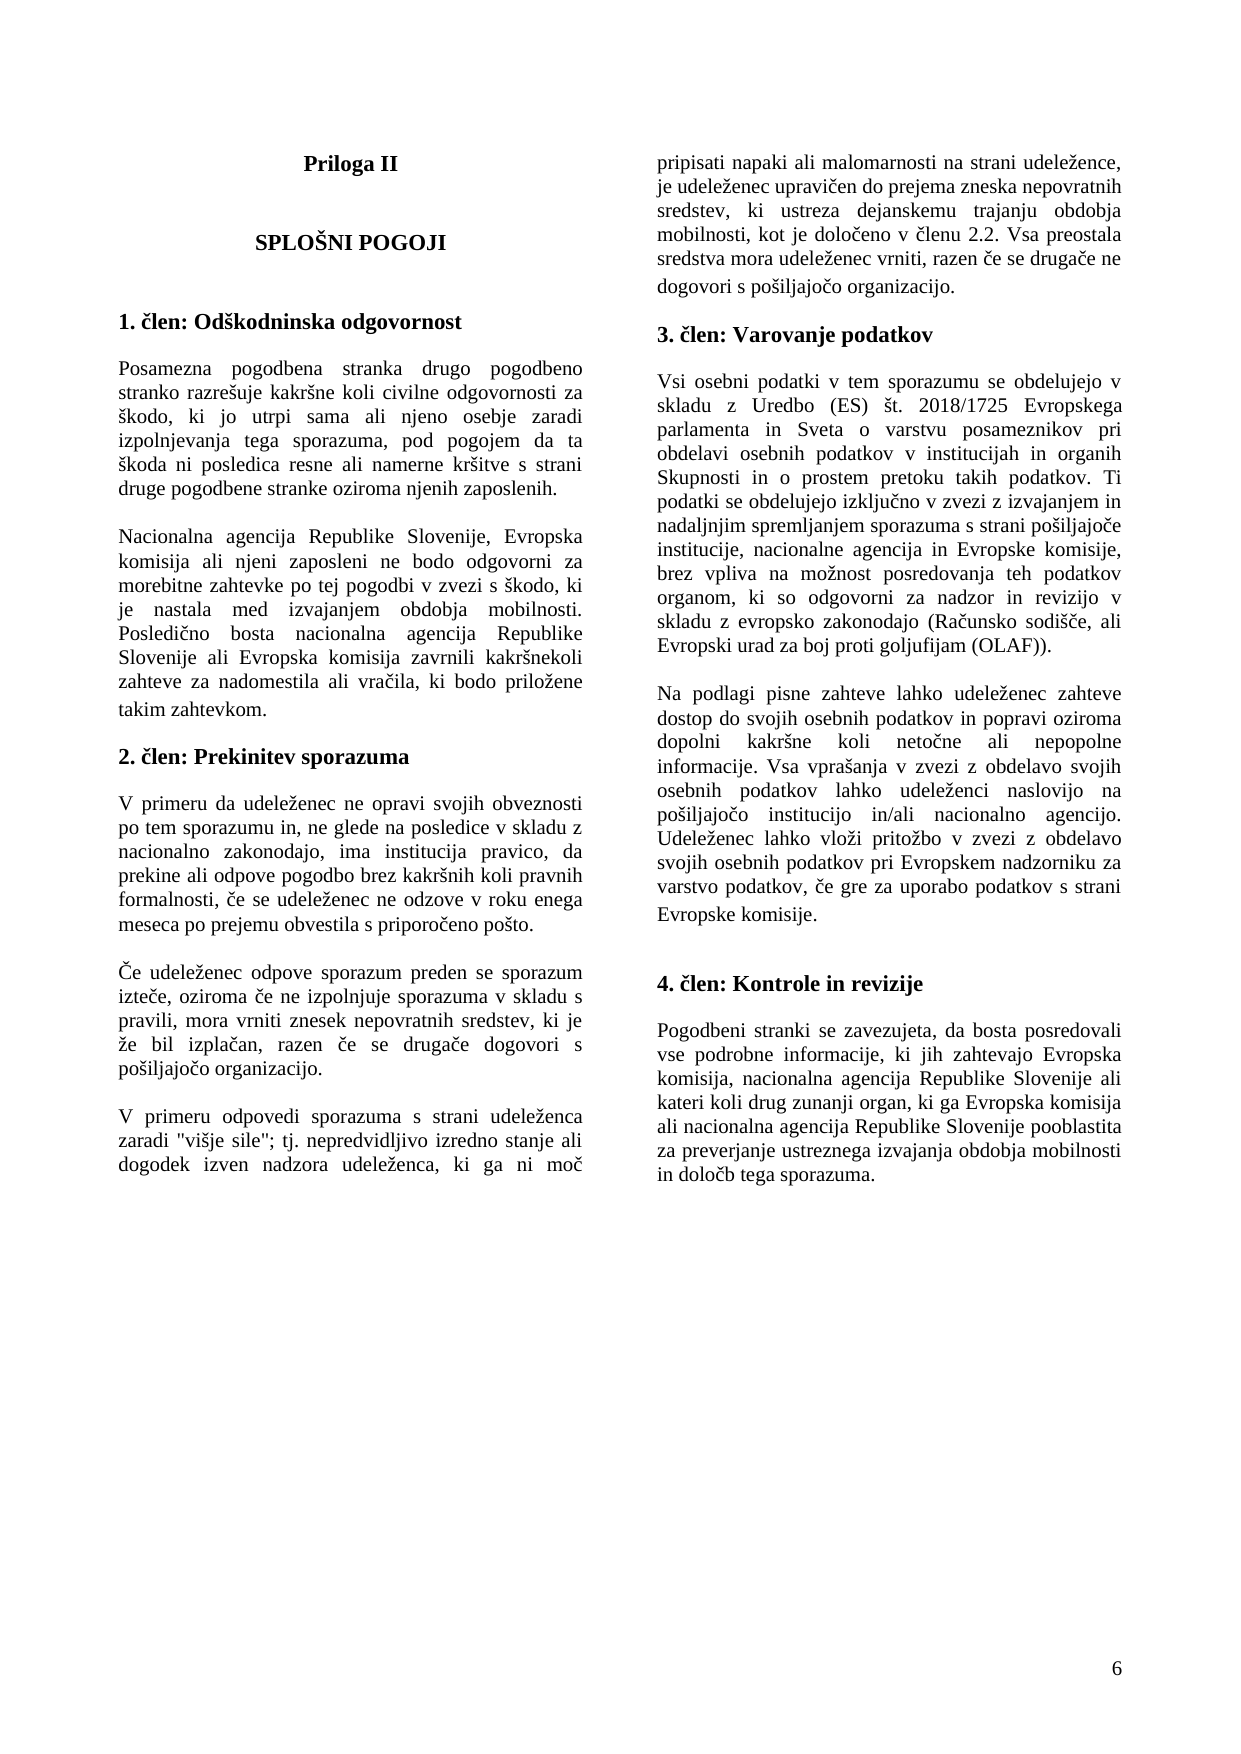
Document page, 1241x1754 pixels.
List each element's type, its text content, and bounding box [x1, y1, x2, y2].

text {0>Article 4: Checks and Audits<}0{>4. člen: Kontrole in revizije<0} [657, 970, 1122, 996]
text {0>In case of termination by the participant due to "force majeure", i.e. an unforeseeable exceptional situation or event beyond the participant's control and not attributable to error or negligence on his/her part, the participant shall be entitled to receive the amount of the grant corresponding to the actual duration of the mobility period as defined in article 2.2. Any remaining funds shall have to be refunded, except if agreed differently with the sending organisation.<}0{>V primeru odpovedi sporazuma s strani udeleženca zaradi "višje sile"; tj. nepredvidljivo izredno stanje ali dogodek izven nadzora udeleženca, ki ga ni moč pripisati napaki ali malomarnosti na strani udeležence, je udeleženec upravičen do prejema zneska nepovratnih sredstev, ki ustreza dejanskemu trajanju obdobja mobilnosti, kot je določeno v členu 2.2. Vsa preostala sredstva mora udeleženec vrniti, razen če se drugače ne dogovori s pošiljajočo organizacijo.<0} [657, 150, 1122, 299]
text {0>The National Agency of [country], the European Commission or their staff shall not be held liable in the event of a claim under the agreement relating to any damage caused during the execution of the mobility period. Consequently, the National Agency of [country] or the European Commission shall not entertain any request for indemnity of reimbursement accompanying such claim. <}0{>Nacionalna agencija Republike Slovenije, Evropska komisija ali njeni zaposleni ne bodo odgovorni za morebitne zahtevke po tej pogodbi v zvezi s škodo, ki je nastala med izvajanjem obdobja mobilnosti. Posledično bosta nacionalna agencija Republike Slovenije ali Evropska komisija zavrnili kakršnekoli zahteve za nadomestila ali vračila, ki bodo priložene takim zahtevkom. <0} [118, 524, 583, 722]
text {0>Article 2: Termination of the agreement<}0{>2. člen: Prekinitev sporazuma<0} [118, 743, 583, 769]
text {0>Article 1: Liability<}0{>1. člen: Odškodninska odgovornost<0} [118, 308, 583, 334]
text {0>All personal data contained in the agreement shall be processed in accordance with Regulation (EC) No 45/2001 of the European Parliament and of the Council on the protection of individuals with regard to the processing of personal data by the EU institutions and bodies and on the free movement of such data. Such data shall be processed solely in connection with the implementation and follow-up of the agreement by the sending institution, the National Agency and the European Commission, without prejudice to the possibility of passing the data to the bodies responsible for inspection and audit in accordance with EU legislation (Court of Auditors or European Antifraud Office (OLAF)).<}0{>Vsi osebni podatki v tem sporazumu se obdelujejo v skladu z Uredbo (ES) št. 2018/1725 Evropskega parlamenta in Sveta o varstvu posameznikov pri obdelavi osebnih podatkov v institucijah in organih Skupnosti in o prostem pretoku takih podatkov. Ti podatki se obdelujejo izključno v zvezi z izvajanjem in nadaljnjim spremljanjem sporazuma s strani pošiljajoče institucije, nacionalne agencija in Evropske komisije, brez vpliva na možnost posredovanja teh podatkov organom, ki so odgovorni za nadzor in revizijo v skladu z evropsko zakonodajo (Računsko sodišče, ali Evropski urad za boj proti goljufijam (OLAF)).<0} [657, 368, 1122, 657]
text {0>In the event of failure by the participant to perform any of the obligations arising from the agreement, and regardless of the consequences provided for under the applicable law, the institution is legally entitled to terminate or cancel the agreement without any further legal formality where no action is taken by the participant within one month of receiving notification by registered letter.<}0{>V primeru da udeleženec ne opravi svojih obveznosti po tem sporazumu in, ne glede na posledice v skladu z nacionalno zakonodajo, ima institucija pravico, da prekine ali odpove pogodbo brez kakršnih koli pravnih formalnosti, če se udeleženec ne odzove v roku enega meseca po prejemu obvestila s priporočeno pošto.<0} [118, 791, 583, 936]
text {0>Annex II<}0{>Priloga II<0} [118, 150, 583, 176]
text {0>Each party of this agreement shall exonerate the other from any civil liability for damages suffered by him or his staff as a result of performance of this agreement, provided such damages are not the result of serious and deliberate misconduct on the part of the other party or his staff.<}0{>Posamezna pogodbena stranka drugo pogodbeno stranko razrešuje kakršne koli civilne odgovornosti za škodo, ki jo utrpi sama ali njeno osebje zaradi izpolnjevanja tega sporazuma, pod pogojem da ta škoda ni posledica resne ali namerne kršitve s strani druge pogodbene stranke oziroma njenih zaposlenih.<0} [118, 356, 583, 500]
text {0>GENERAL CONDITIONS<}0{>SPLOŠNI POGOJI<0} [118, 229, 583, 255]
text {0>The participant may, on written request, gain access to his personal data and correct any information that is inaccurate or incomplete. He/she should address any questions regarding the processing of his/her personal data to the sending institution and/or the National Agency. The participant may lodge a complaint against the processing of his personal data with the [national supervising body for data protection] with regard to the use of these data by the sending institution, the National Agency, or to the European Data Protection Supervisor with regard to the use of the data by the European Commission.<}0{>Na podlagi pisne zahteve lahko udeleženec zahteve dostop do svojih osebnih podatkov in popravi oziroma dopolni kakršne koli netočne ali nepopolne informacije. Vsa vprašanja v zvezi z obdelavo svojih osebnih podatkov lahko udeleženci naslovijo na pošiljajočo institucijo in/ali nacionalno agencijo. Udeleženec lahko vloži pritožbo v zvezi z obdelavo svojih osebnih podatkov pri Evropskem nadzorniku za varstvo podatkov, če gre za uporabo podatkov s strani Evropske komisije.<0} [657, 681, 1122, 927]
text {0>If the participant terminates the agreement before its agreement ends or if he/she fails to follow the agreement in accordance with the rules, he/she shall have to refund the amount of the grant already paid, except if agreed differently with the sending organisation.<}0{>Če udeleženec odpove sporazum preden se sporazum izteče, oziroma če ne izpolnjuje sporazuma v skladu s pravili, mora vrniti znesek nepovratnih sredstev, ki je že bil izplačan, razen če se drugače dogovori s pošiljajočo organizacijo.<0} [118, 959, 583, 1080]
text {0>The parties of the agreement undertake to provide any detailed information requested by the European Commission, the National Agency of [country] or by any other outside body authorised by the European Commission or the National Agency of [country] to check that the mobility period and the provisions of the agreement are being properly implemented.<}0{>Pogodbeni stranki se zavezujeta, da bosta posredovali vse podrobne informacije, ki jih zahtevajo Evropska komisija, nacionalna agencija Republike Slovenije ali kateri koli drug zunanji organ, ki ga Evropska komisija ali nacionalna agencija Republike Slovenije pooblastita za preverjanje ustreznega izvajanja obdobja mobilnosti in določb tega sporazuma.<0} [657, 1018, 1122, 1186]
text {0>Article 3: Data Protection<}0{>3. člen: Varovanje podatkov<0} [657, 321, 1122, 347]
